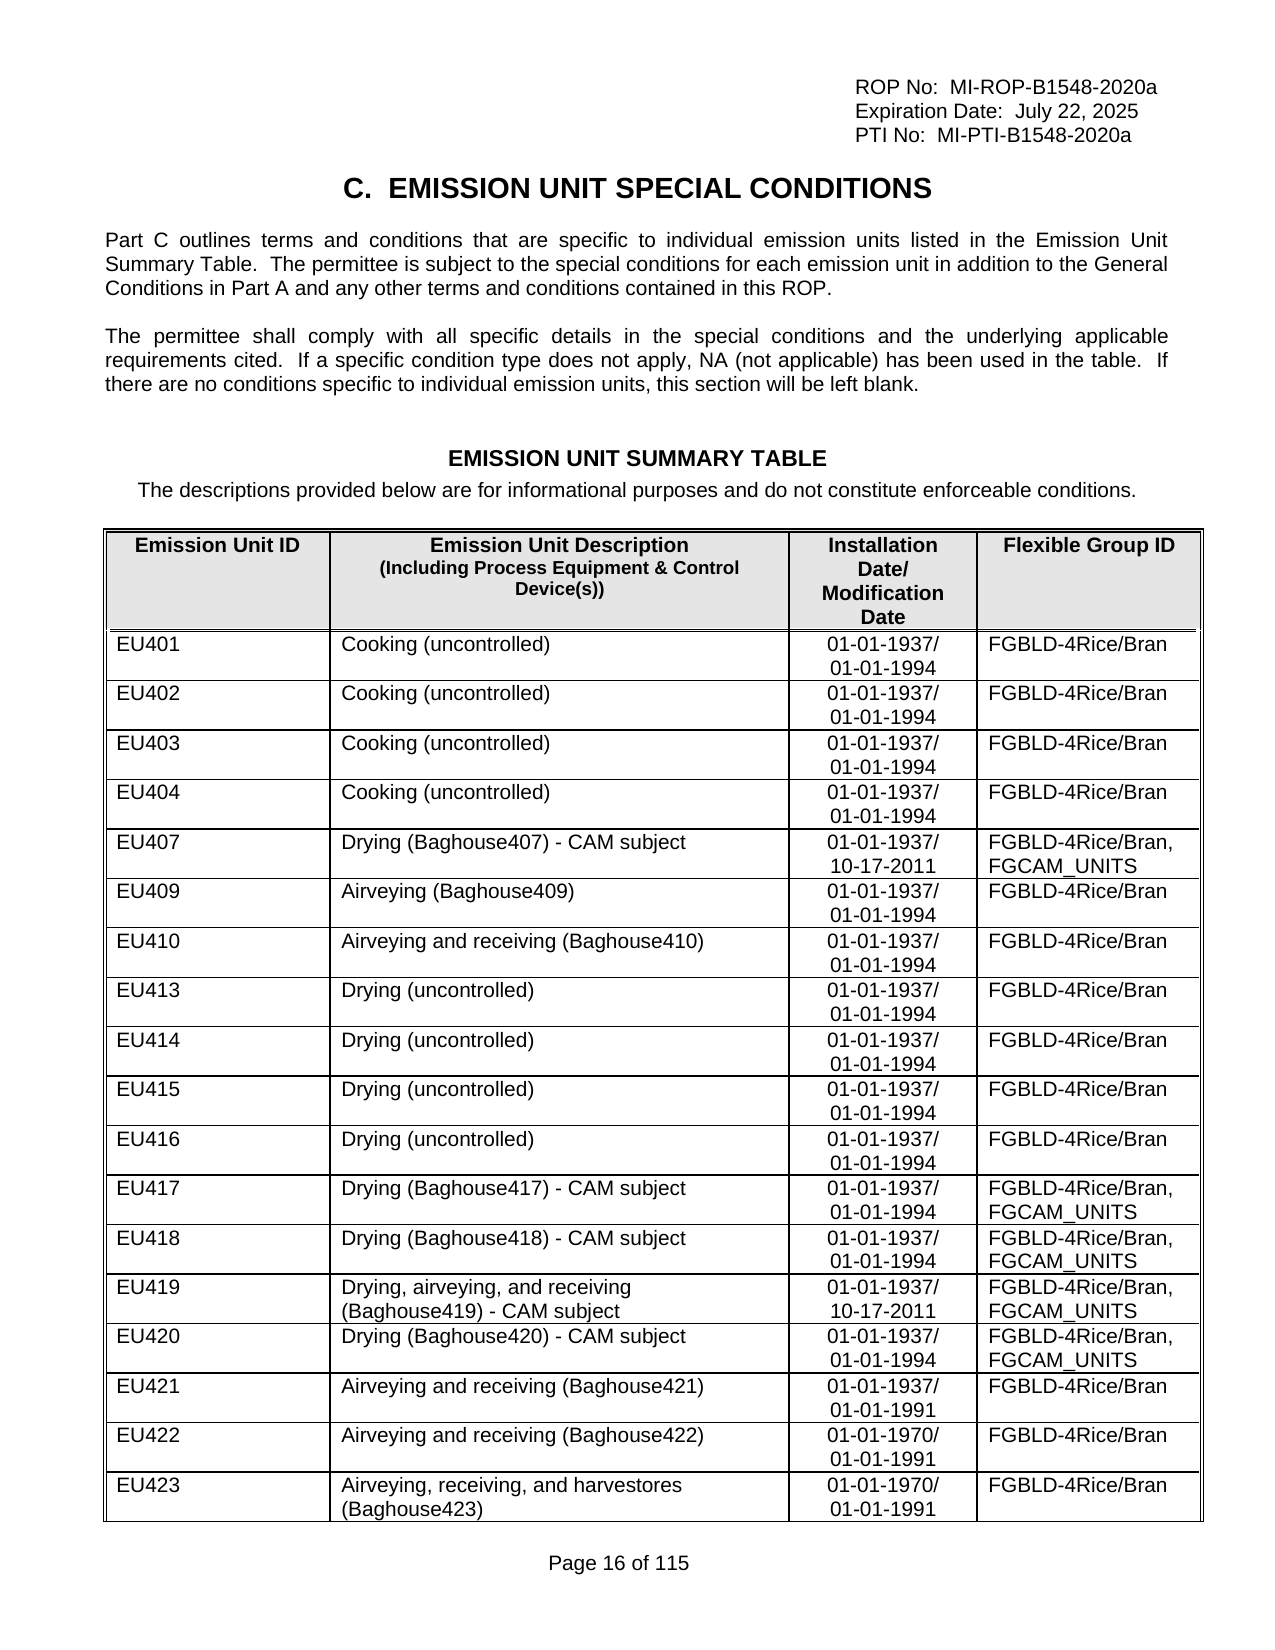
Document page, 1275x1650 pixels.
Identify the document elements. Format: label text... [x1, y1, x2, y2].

table_cell FGBLD-4Rice/Bran, FGCAM_UNITS [978, 1224, 1200, 1273]
table_cell Drying, airveying, and receiving (Baghouse419) - CAM subject [331, 1275, 788, 1323]
table_cell 01-01-1937/ 01-01-1994 [790, 780, 976, 828]
table_cell Cooking (uncontrolled) [331, 632, 788, 679]
table_cell Drying (uncontrolled) [331, 1126, 788, 1174]
table_cell Cooking (uncontrolled) [331, 780, 788, 828]
table_cell EU418 [107, 1225, 329, 1273]
table_cell EU416 [107, 1126, 329, 1174]
table_header Emission Unit ID [107, 533, 329, 628]
table_cell 01-01-1937/ 01-01-1994 [790, 1176, 976, 1224]
table_cell FGBLD-4Rice/Bran [978, 1372, 1200, 1422]
table_cell EU409 [107, 879, 329, 927]
table_cell Airveying (Baghouse409) [331, 879, 788, 927]
table_cell EU421 [107, 1374, 329, 1422]
table_cell FGBLD-4Rice/Bran [978, 729, 1200, 778]
table_cell EU403 [107, 731, 329, 778]
table_cell EU402 [107, 681, 329, 729]
table_header Flexible Group ID [978, 533, 1200, 628]
table_cell FGBLD-4Rice/Bran [978, 878, 1200, 927]
table_cell FGBLD-4Rice/Bran [978, 927, 1200, 976]
table_cell FGBLD-4Rice/Bran [978, 629, 1200, 679]
table_cell EU414 [107, 1027, 329, 1075]
table_cell FGBLD-4Rice/Bran [978, 1075, 1200, 1125]
table_cell EU415 [107, 1077, 329, 1125]
table_cell Drying (Baghouse417) - CAM subject [331, 1176, 788, 1224]
table_cell EU401 [107, 629, 329, 679]
text The descriptions provided below are for informational purposes and do not constitute enforceable conditions. [105, 478, 1170, 502]
table_cell 01-01-1937/ 01-01-1994 [790, 1324, 976, 1372]
table_cell EU410 [107, 928, 329, 976]
table_cell FGBLD-4Rice/Bran [978, 680, 1200, 729]
text Part C outlines terms and conditions that are specific to individual emission units listed in the Emission Unit Summary Table. The permittee is subject to the special conditions for each emission unit in addition to the General Conditions in Part A and any other terms and conditions contained in this ROP. [105, 228, 1170, 300]
table_cell EU407 [107, 830, 329, 877]
table_cell Drying (Baghouse418) - CAM subject [331, 1225, 788, 1273]
table_cell Cooking (uncontrolled) [331, 681, 788, 729]
table_cell EU422 [107, 1423, 329, 1471]
table_cell FGBLD-4Rice/Bran, FGCAM_UNITS [978, 1174, 1200, 1224]
table_cell FGBLD-4Rice/Bran, FGCAM_UNITS [978, 1273, 1200, 1323]
table_cell Drying (uncontrolled) [331, 1077, 788, 1125]
table_cell 01-01-1937/ 01-01-1994 [790, 879, 976, 927]
table_cell Airveying and receiving (Baghouse410) [331, 928, 788, 976]
table_cell FGBLD-4Rice/Bran [978, 1125, 1200, 1174]
table_header Installation Date/ Modification Date [790, 533, 976, 628]
table_cell 01-01-1937/ 10-17-2011 [790, 830, 976, 877]
text The permittee shall comply with all specific details in the special conditions and the underlying applicable requirements cited. If a specific condition type does not apply, NA (not applicable) has been used in the table. If there are no conditions specific to individual emission units, this section will be left blank. [105, 324, 1170, 396]
table_cell 01-01-1937/ 01-01-1994 [790, 1027, 976, 1075]
table_cell EU420 [107, 1324, 329, 1372]
table_cell EU413 [107, 978, 329, 1026]
table_cell EU404 [107, 780, 329, 828]
table_cell FGBLD-4Rice/Bran [978, 779, 1200, 828]
table_cell Drying (Baghouse407) - CAM subject [331, 830, 788, 877]
table_cell 01-01-1937/ 10-17-2011 [790, 1275, 976, 1323]
table_cell FGBLD-4Rice/Bran, FGCAM_UNITS [978, 1323, 1200, 1372]
table_cell 01-01-1937/ 01-01-1994 [790, 928, 976, 976]
subtitle C. EMISSION UNIT SPECIAL CONDITIONS [105, 171, 1170, 204]
table_cell Cooking (uncontrolled) [331, 731, 788, 778]
table_cell FGBLD-4Rice/Bran [978, 976, 1200, 1026]
table_cell FGBLD-4Rice/Bran [978, 1422, 1200, 1471]
table_cell Airveying and receiving (Baghouse421) [331, 1374, 788, 1422]
table_cell EU419 [107, 1275, 329, 1323]
table_cell Airveying, receiving, and harvestores (Baghouse423) [331, 1473, 788, 1521]
table_cell EU423 [107, 1473, 329, 1521]
subtitle EMISSION UNIT SUMMARY TABLE [105, 445, 1170, 471]
table_cell EU417 [107, 1176, 329, 1224]
table_header Emission Unit Description (Including Process Equipment & Control Device(s)) [331, 533, 788, 628]
table_cell 01-01-1937/ 01-01-1994 [790, 1126, 976, 1174]
table_cell 01-01-1937/ 01-01-1994 [790, 1225, 976, 1273]
table_cell Drying (uncontrolled) [331, 978, 788, 1026]
table_cell 01-01-1970/ 01-01-1991 [790, 1473, 976, 1521]
table_cell 01-01-1937/ 01-01-1991 [790, 1374, 976, 1422]
table_cell FGBLD-4Rice/Bran, FGCAM_UNITS [978, 828, 1200, 877]
table_cell Drying (uncontrolled) [331, 1027, 788, 1075]
table_cell 01-01-1937/ 01-01-1994 [790, 978, 976, 1026]
table_cell Drying (Baghouse420) - CAM subject [331, 1324, 788, 1372]
table_cell 01-01-1937/ 01-01-1994 [790, 731, 976, 778]
table_cell FGBLD-4Rice/Bran [978, 1026, 1200, 1075]
table_cell 01-01-1937/ 01-01-1994 [790, 681, 976, 729]
table_cell 01-01-1970/ 01-01-1991 [790, 1423, 976, 1471]
table_cell 01-01-1937/ 01-01-1994 [790, 632, 976, 679]
table_cell 01-01-1937/ 01-01-1994 [790, 1077, 976, 1125]
table_cell Airveying and receiving (Baghouse422) [331, 1423, 788, 1471]
table_cell FGBLD-4Rice/Bran [978, 1471, 1200, 1521]
